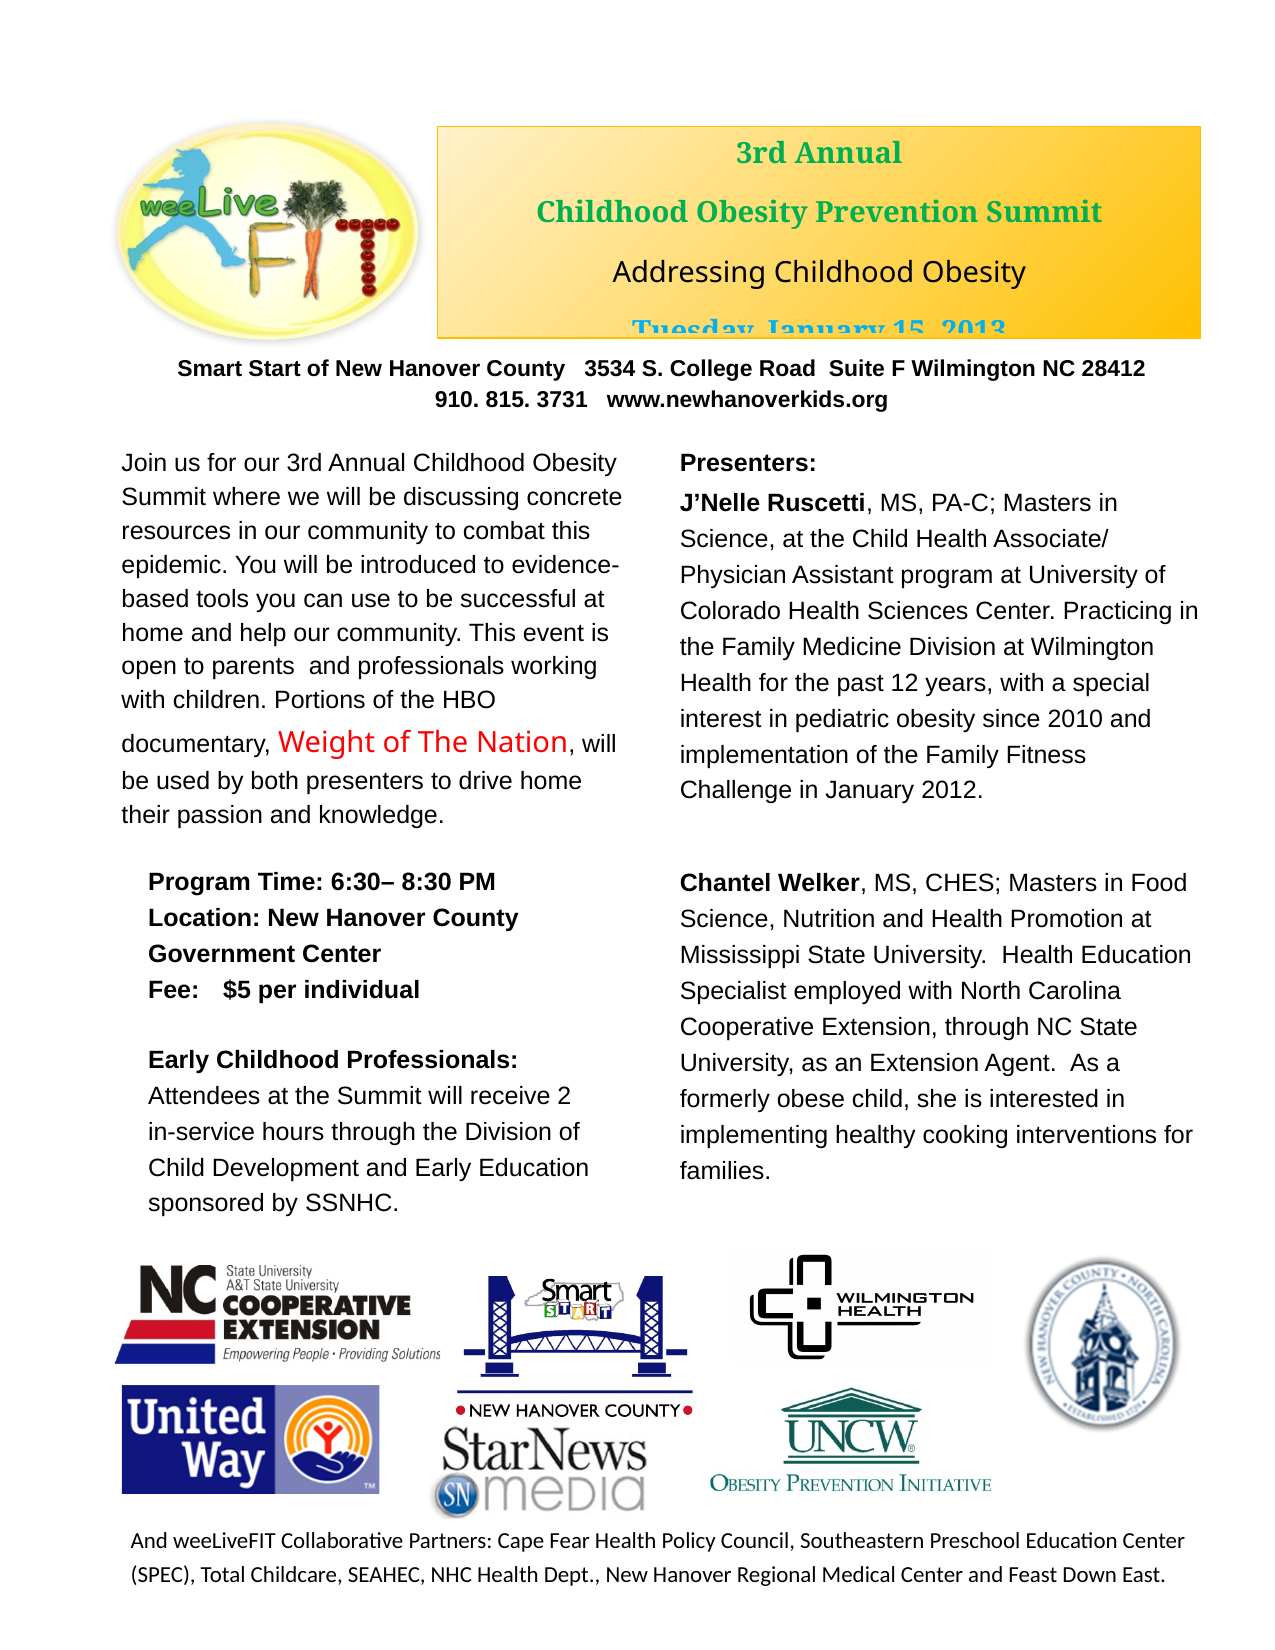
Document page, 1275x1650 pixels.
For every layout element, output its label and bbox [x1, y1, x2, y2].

picture [108, 108, 430, 347]
picture [1012, 1244, 1192, 1443]
picture [114, 1265, 440, 1364]
picture [121, 1385, 380, 1494]
picture [403, 1276, 693, 1520]
picture [698, 1247, 1003, 1532]
